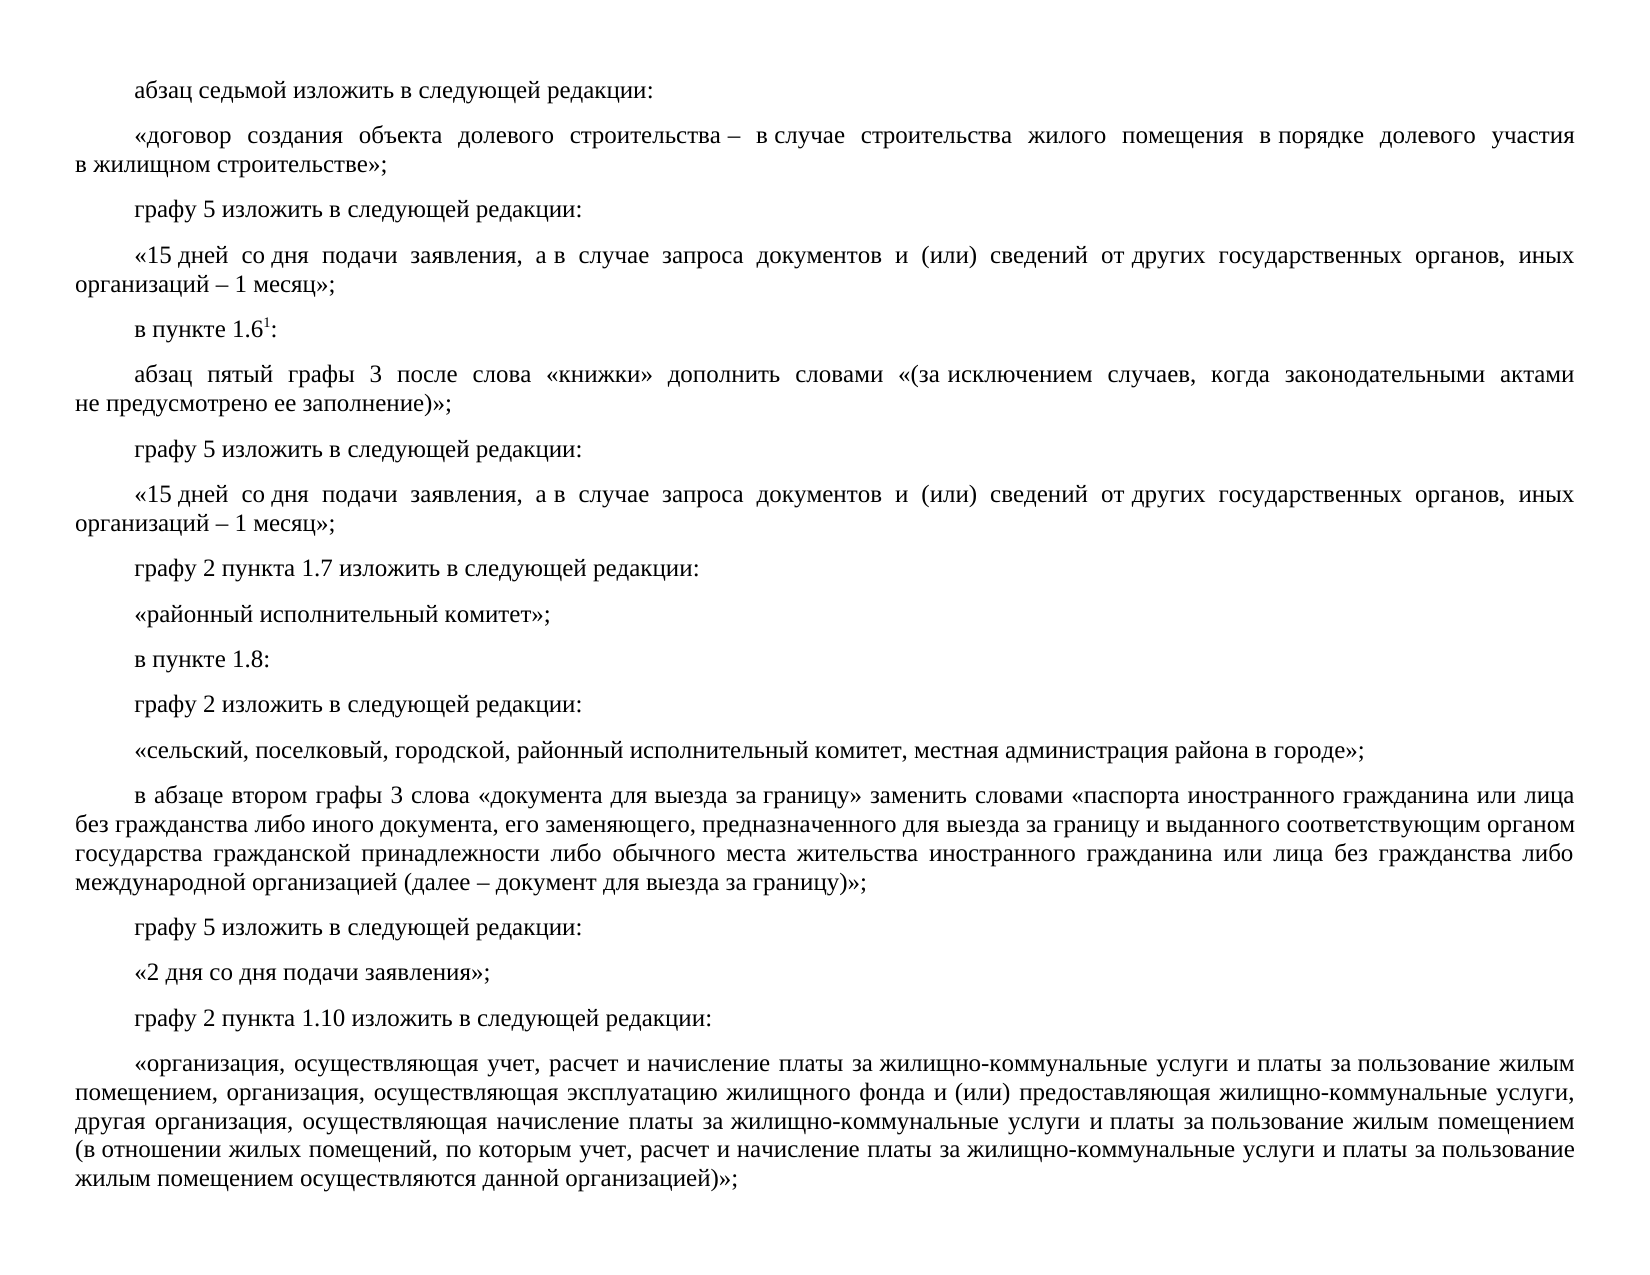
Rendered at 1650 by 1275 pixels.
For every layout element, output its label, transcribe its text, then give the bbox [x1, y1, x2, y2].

text «сельский, поселковый, городской, районный исполнительный комитет, местная администрация района в городе»; [75, 735, 1575, 764]
text графу 2 изложить в следующей редакции: [75, 689, 1575, 718]
text графу 2 пункта 1.10 изложить в следующей редакции: [75, 1003, 1575, 1032]
text «договор создания объекта долевого строительства – в случае строительства жилого помещения в порядке долевого участия в жилищном строительстве»; [75, 120, 1575, 178]
text в абзаце втором графы 3 слова «документа для выезда за границу» заменить словами «паспорта иностранного гражданина или лица без гражданства либо иного документа, его заменяющего, предназначенного для выезда за границу и выданного соответствующим органом государства гражданской принадлежности либо обычного места жительства иностранного гражданина или лица без гражданства либо международной организацией (далее – документ для выезда за границу)»; [75, 780, 1575, 895]
text «2 дня со дня подачи заявления»; [75, 957, 1575, 986]
text «организация, осуществляющая учет, расчет и начисление платы за жилищно-коммунальные услуги и платы за пользование жилым помещением, организация, осуществляющая эксплуатацию жилищного фонда и (или) предоставляющая жилищно-коммунальные услуги, другая организация, осуществляющая начисление платы за жилищно-коммунальные услуги и платы за пользование жилым помещением (в отношении жилых помещений, по которым учет, расчет и начисление платы за жилищно-коммунальные услуги и платы за пользование жилым помещением осуществляются данной организацией)»; [75, 1048, 1575, 1192]
text «районный исполнительный комитет»; [75, 599, 1575, 627]
text графу 5 изложить в следующей редакции: [75, 434, 1575, 462]
text графу 5 изложить в следующей редакции: [75, 912, 1575, 941]
text «15 дней со дня подачи заявления, а в случае запроса документов и (или) сведений от других государственных органов, иных организаций – 1 месяц»; [75, 240, 1575, 297]
text графу 2 пункта 1.7 изложить в следующей редакции: [75, 553, 1575, 582]
text абзац пятый графы 3 после слова «книжки» дополнить словами «(за исключением случаев, когда законодательными актами не предусмотрено ее заполнение)»; [75, 359, 1575, 417]
text «15 дней со дня подачи заявления, а в случае запроса документов и (или) сведений от других государственных органов, иных организаций – 1 месяц»; [75, 479, 1575, 537]
text в пункте 1.61: [75, 314, 1575, 343]
text в пункте 1.8: [75, 644, 1575, 673]
text абзац седьмой изложить в следующей редакции: [75, 75, 1575, 104]
text графу 5 изложить в следующей редакции: [75, 194, 1575, 223]
